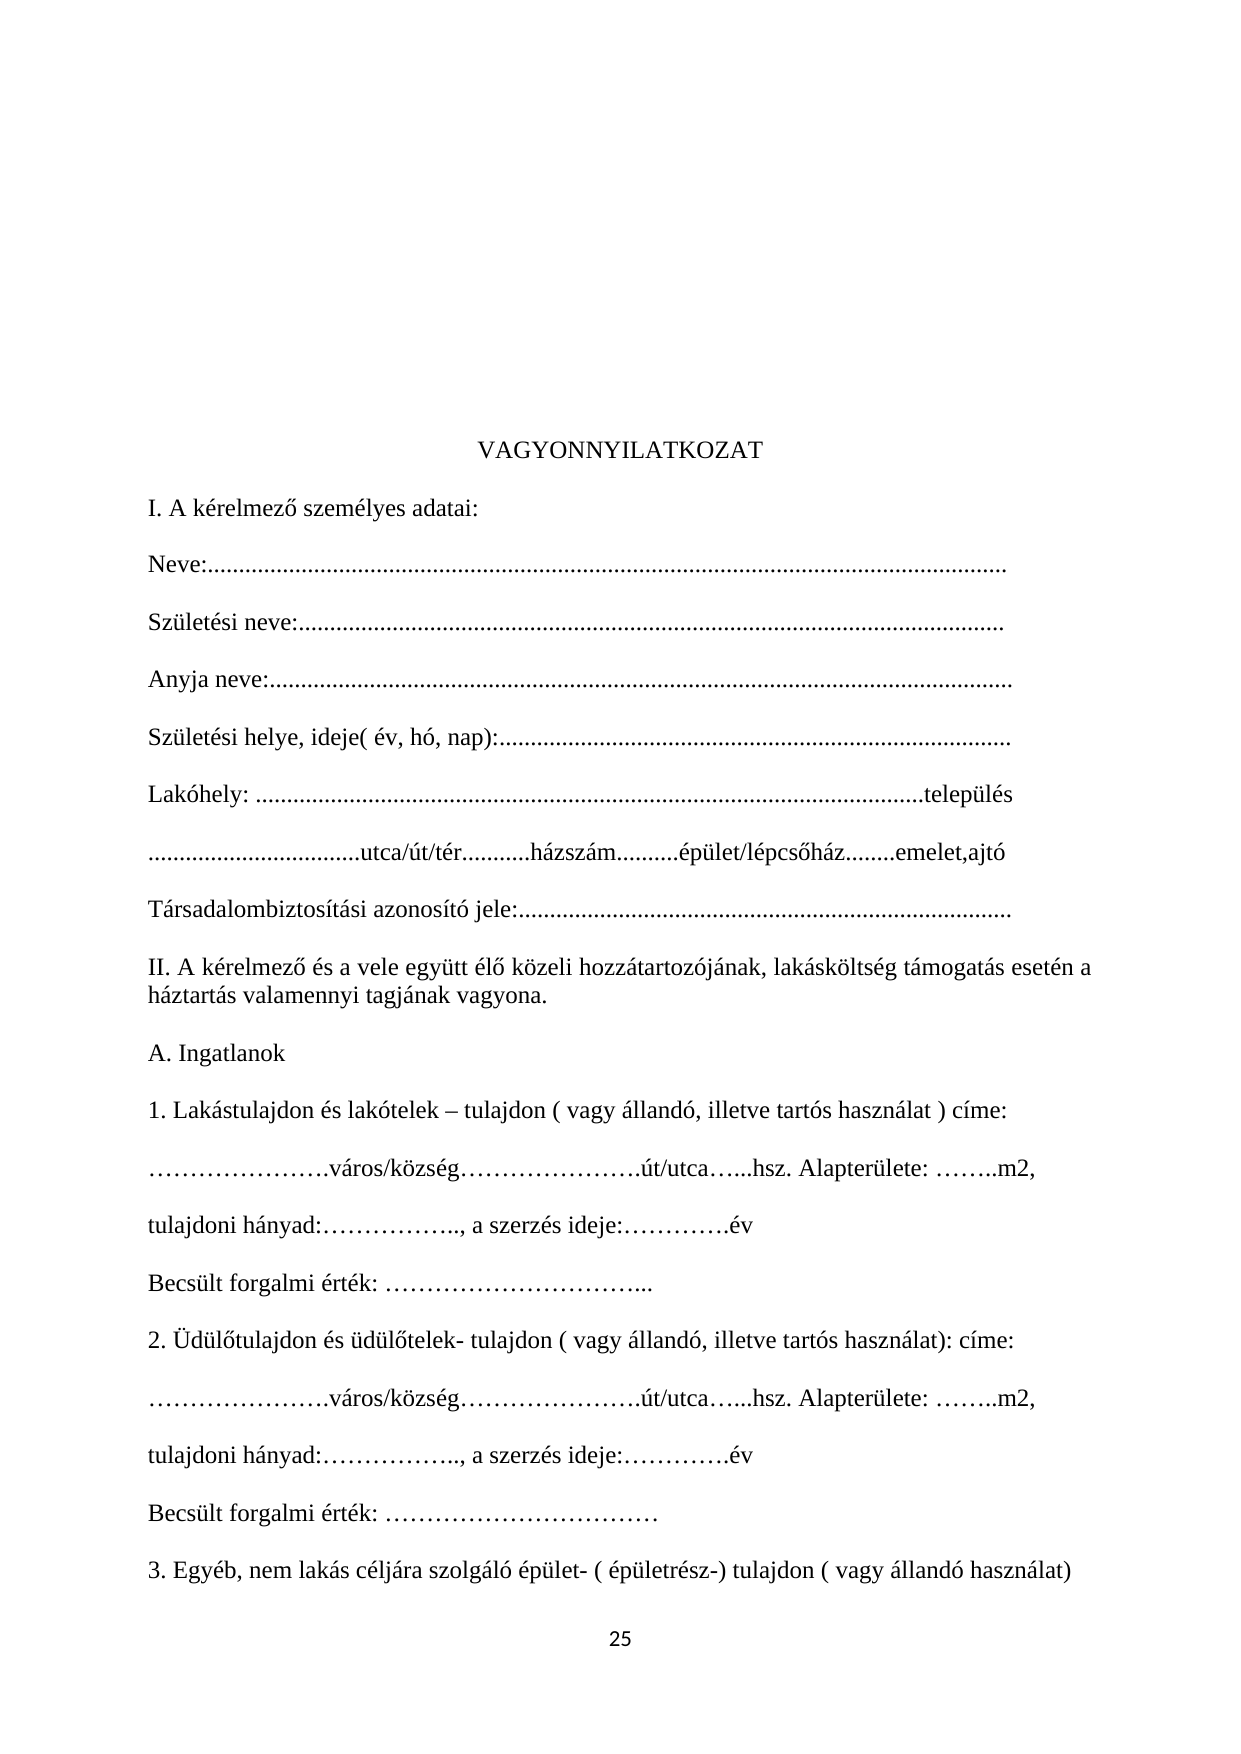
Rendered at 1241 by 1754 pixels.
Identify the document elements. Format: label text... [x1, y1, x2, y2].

text tulajdoni hányad:…………….., a szerzés ideje:………….év [148, 1211, 1093, 1239]
text II. A kérelmező és a vele együtt élő közeli hozzátartozójának, lakásköltség támogatás esetén a háztartás valamennyi tagjának vagyona. [148, 952, 1093, 1009]
text Neve:................................................................................................................................ [148, 549, 1093, 578]
text tulajdoni hányad:…………….., a szerzés ideje:………….év [148, 1441, 1093, 1469]
text Becsült forgalmi érték: …………………………… [148, 1498, 1093, 1527]
text Születési neve:................................................................................................................. [148, 607, 1093, 636]
text 1. Lakástulajdon és lakótelek – tulajdon ( vagy állandó, illetve tartós használat ) címe: [148, 1096, 1093, 1124]
text A. Ingatlanok [148, 1038, 1093, 1067]
text 2. Üdülőtulajdon és üdülőtelek- tulajdon ( vagy állandó, illetve tartós használat): címe: [148, 1326, 1093, 1354]
text ………………….város/község………………….út/utca…...hsz. Alapterülete: ……..m2, [148, 1153, 1093, 1182]
text Lakóhely: ...........................................................................................................település [148, 779, 1093, 808]
text 3. Egyéb, nem lakás céljára szolgáló épület- ( épületrész-) tulajdon ( vagy állandó használat) [148, 1556, 1093, 1584]
text Becsült forgalmi érték: …………………………... [148, 1268, 1093, 1297]
text Társadalombiztosítási azonosító jele:............................................................................... [148, 894, 1093, 923]
text Anyja neve:....................................................................................................................... [148, 664, 1093, 693]
text Születési helye, ideje( év, hó, nap):.................................................................................. [148, 722, 1093, 751]
text ..................................utca/út/tér...........házszám..........épület/lépcsőház........emelet,ajtó [148, 837, 1093, 866]
text ………………….város/község………………….út/utca…...hsz. Alapterülete: ……..m2, [148, 1383, 1093, 1412]
text I. A kérelmező személyes adatai: [148, 493, 1093, 521]
text VAGYONNYILATKOZAT [148, 435, 1093, 464]
